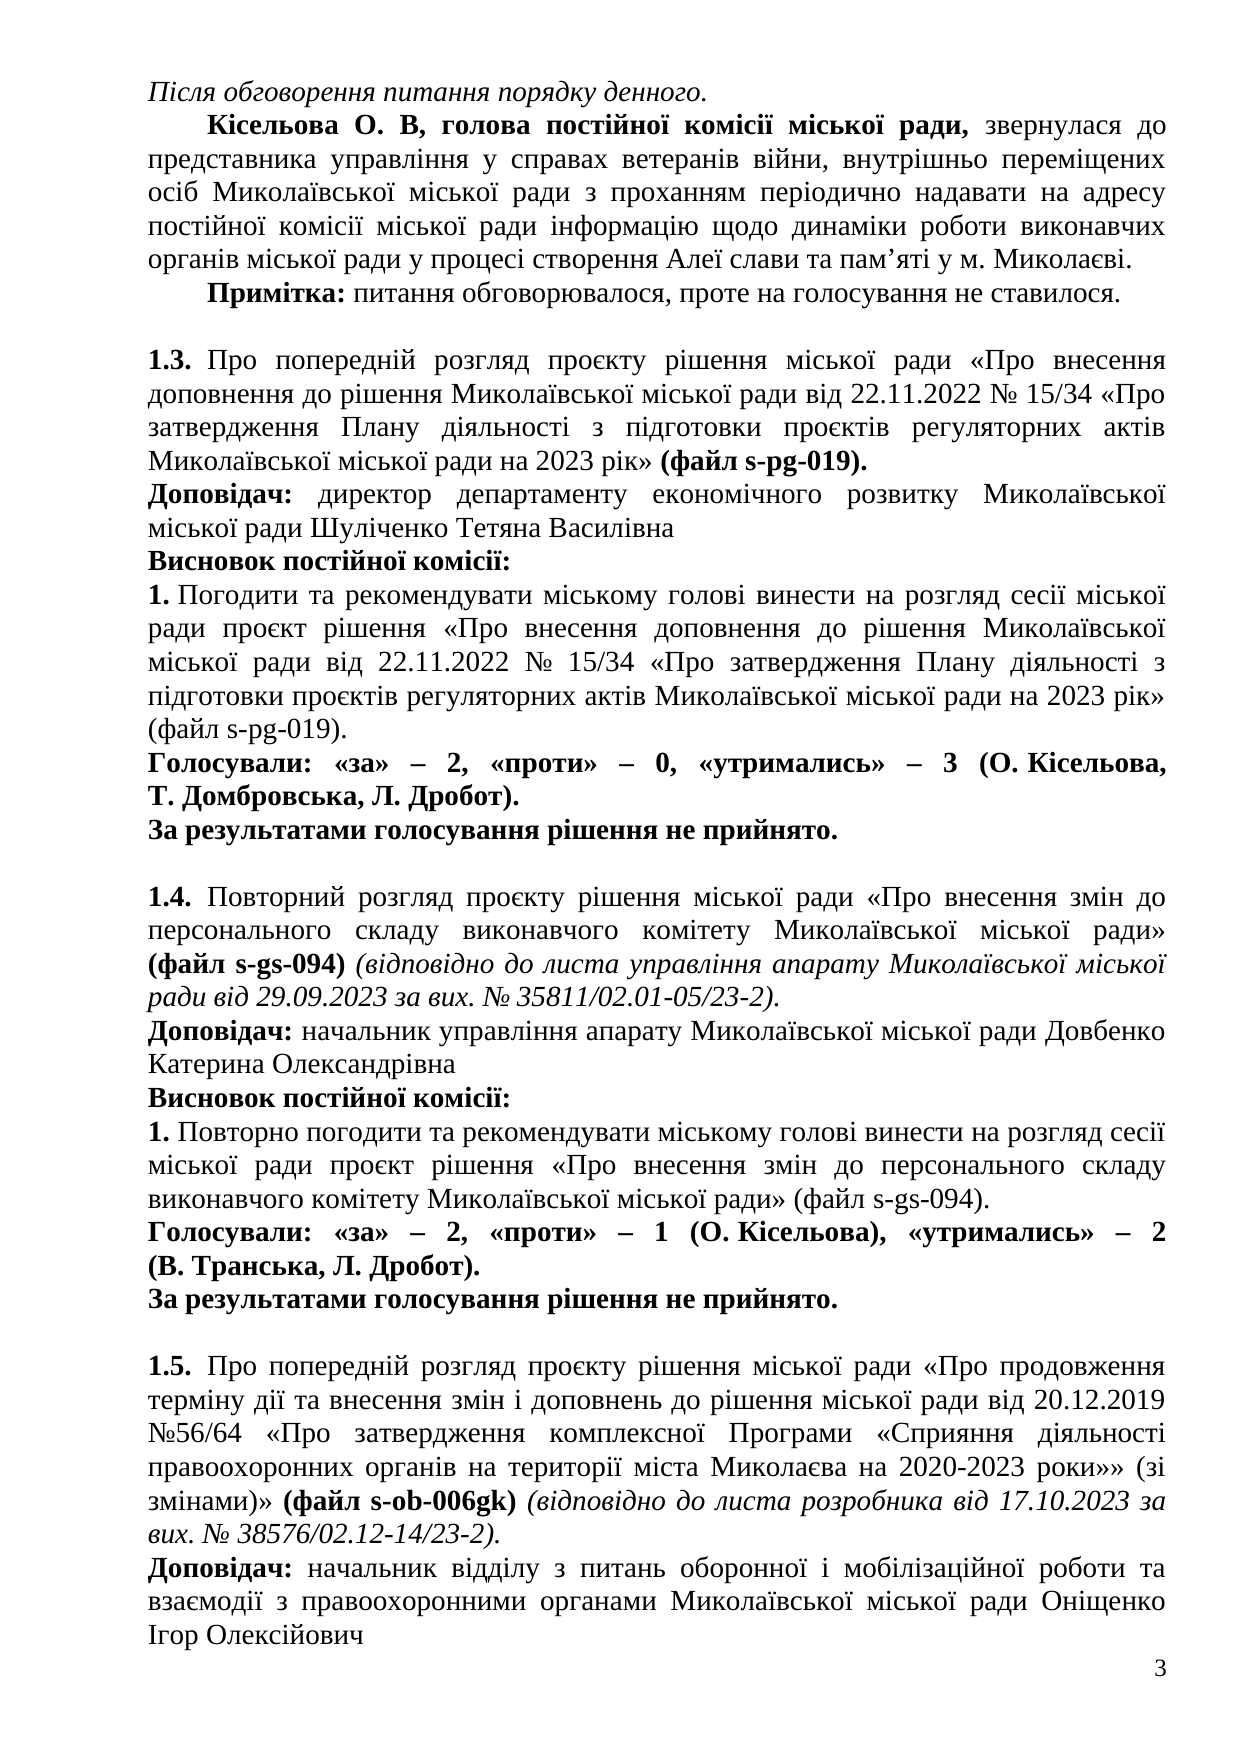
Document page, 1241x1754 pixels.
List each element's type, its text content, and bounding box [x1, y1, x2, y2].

text Голосували: «за» – 2, «проти» – 1 (О. Кісельова), «утримались» – 2 (В. Транська, Л. Дробот). [148, 1214, 1167, 1281]
list Повторно погодити та рекомендувати міському голові винести на розгляд сесії міської ради проєкт рішення «Про внесення змін до персонального складу виконавчого комітету Миколаївської міської ради» (файл s-gs-094). [148, 1114, 1167, 1214]
text Примітка: питання обговорювалося, проте на голосування не ставилося. [148, 275, 1167, 309]
text Кісельова О. В, голова постійної комісії міської ради, звернулася до представника управління у справах ветеранів війни, внутрішньо переміщених осіб Миколаївської міської ради з проханням періодично надавати на адресу постійної комісії міської ради інформацію щодо динаміки роботи виконавчих органів міської ради у процесі створення Алеї слави та пам’яті у м. Миколаєві. [148, 107, 1167, 275]
text Після обговорення питання порядку денного. [148, 74, 1167, 107]
list Про попередній розгляд проєкту рішення міської ради «Про продовження терміну дії та внесення змін і доповнень до рішення міської ради від 20.12.2019 №56/64 «Про затвердження комплексної Програми «Сприяння діяльності правоохоронних органів на території міста Миколаєва на 2020-2023 роки»» (зі змінами)» (файл s-ob-006gk) (відповідно до листа розробника від 17.10.2023 за вих. № 38576/02.12-14/23-2). [148, 1348, 1167, 1550]
list Повторний розгляд проєкту рішення міської ради «Про внесення змін до персонального складу виконавчого комітету Миколаївської міської ради» (файл s-gs-094) (відповідно до листа управління апарату Миколаївської міської ради від 29.09.2023 за вих. № 35811/02.01-05/23-2). [148, 879, 1167, 1013]
list Про попередній розгляд проєкту рішення міської ради «Про внесення доповнення до рішення Миколаївської міської ради від 22.11.2022 № 15/34 «Про затвердження Плану діяльності з підготовки проєктів регуляторних актів Миколаївської міської ради на 2023 рік» (файл s-pg-019). [148, 342, 1167, 476]
text Доповідач: начальник управління апарату Миколаївської міської ради Довбенко Катерина Олександрівна [148, 1013, 1167, 1080]
list Погодити та рекомендувати міському голові винести на розгляд сесії міської ради проєкт рішення «Про внесення доповнення до рішення Миколаївської міської ради від 22.11.2022 № 15/34 «Про затвердження Плану діяльності з підготовки проєктів регуляторних актів Миколаївської міської ради на 2023 рік» (файл s-pg-019). [148, 577, 1167, 745]
text Голосували: «за» – 2, «проти» – 0, «утримались» – 3 (О. Кісельова, Т. Домбровська, Л. Дробот). [148, 745, 1167, 812]
text Висновок постійної комісії: [148, 1080, 1167, 1114]
text За результатами голосування рішення не прийнято. [148, 1281, 1167, 1315]
text Висновок постійної комісії: [148, 543, 1167, 577]
text За результатами голосування рішення не прийнято. [148, 812, 1167, 845]
text Доповідач: начальник відділу з питань оборонної і мобілізаційної роботи та взаємодії з правоохоронними органами Миколаївської міської ради Оніщенко Ігор Олексійович [148, 1550, 1167, 1650]
text Доповідач: директор департаменту економічного розвитку Миколаївської міської ради Шуліченко Тетяна Василівна [148, 476, 1167, 543]
